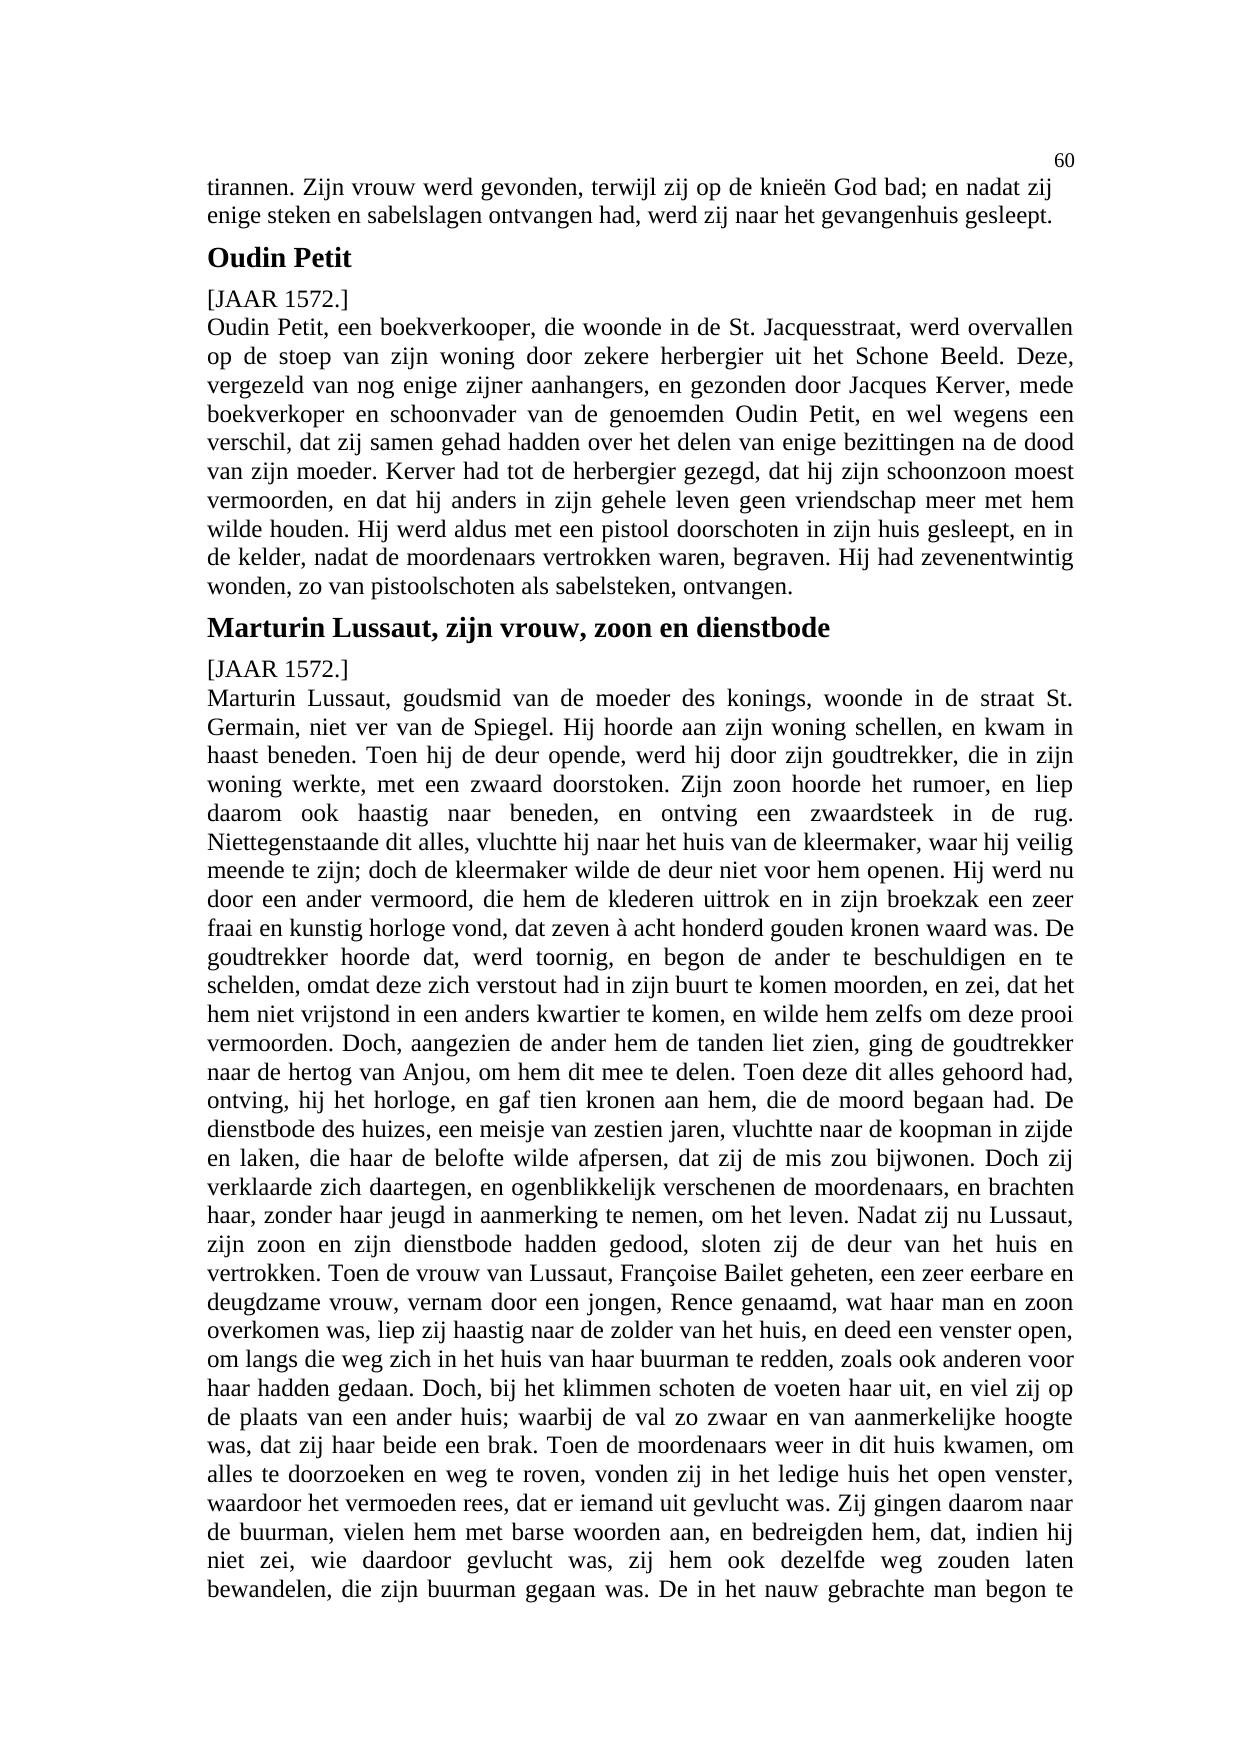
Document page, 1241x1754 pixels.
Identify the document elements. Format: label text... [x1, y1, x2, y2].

text Oudin Petit [207, 240, 1075, 273]
text Marturin Lussaut, zijn vrouw, zoon en dienstbode [207, 610, 1075, 644]
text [207, 172, 1075, 229]
text [JAAR 1572.] [207, 654, 1075, 683]
text Oudin Petit, een boekverkooper, die woonde in de St. Jacquesstraat, werd overvallen op de stoep van zijn woning door zekere herbergier uit het Schone Beeld. Deze, vergezeld van nog enige zijner aanhangers, en gezonden door Jacques Kerver, mede boekverkoper en schoonvader van de genoemden Oudin Petit, en wel wegens een verschil, dat zij samen gehad hadden over het delen van enige bezittingen na de dood van zijn moeder. Kerver had tot de herbergier gezegd, dat hij zijn schoonzoon moest vermoorden, en dat hij anders in zijn gehele leven geen vriendschap meer met hem wilde houden. Hij werd aldus met een pistool doorschoten in zijn huis gesleept, en in de kelder, nadat de moordenaars vertrokken waren, begraven. Hij had zevenentwintig wonden, zo van pistoolschoten als sabelsteken, ontvangen. [207, 312, 1075, 600]
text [207, 683, 1075, 1603]
text [JAAR 1572.] [207, 284, 1075, 312]
